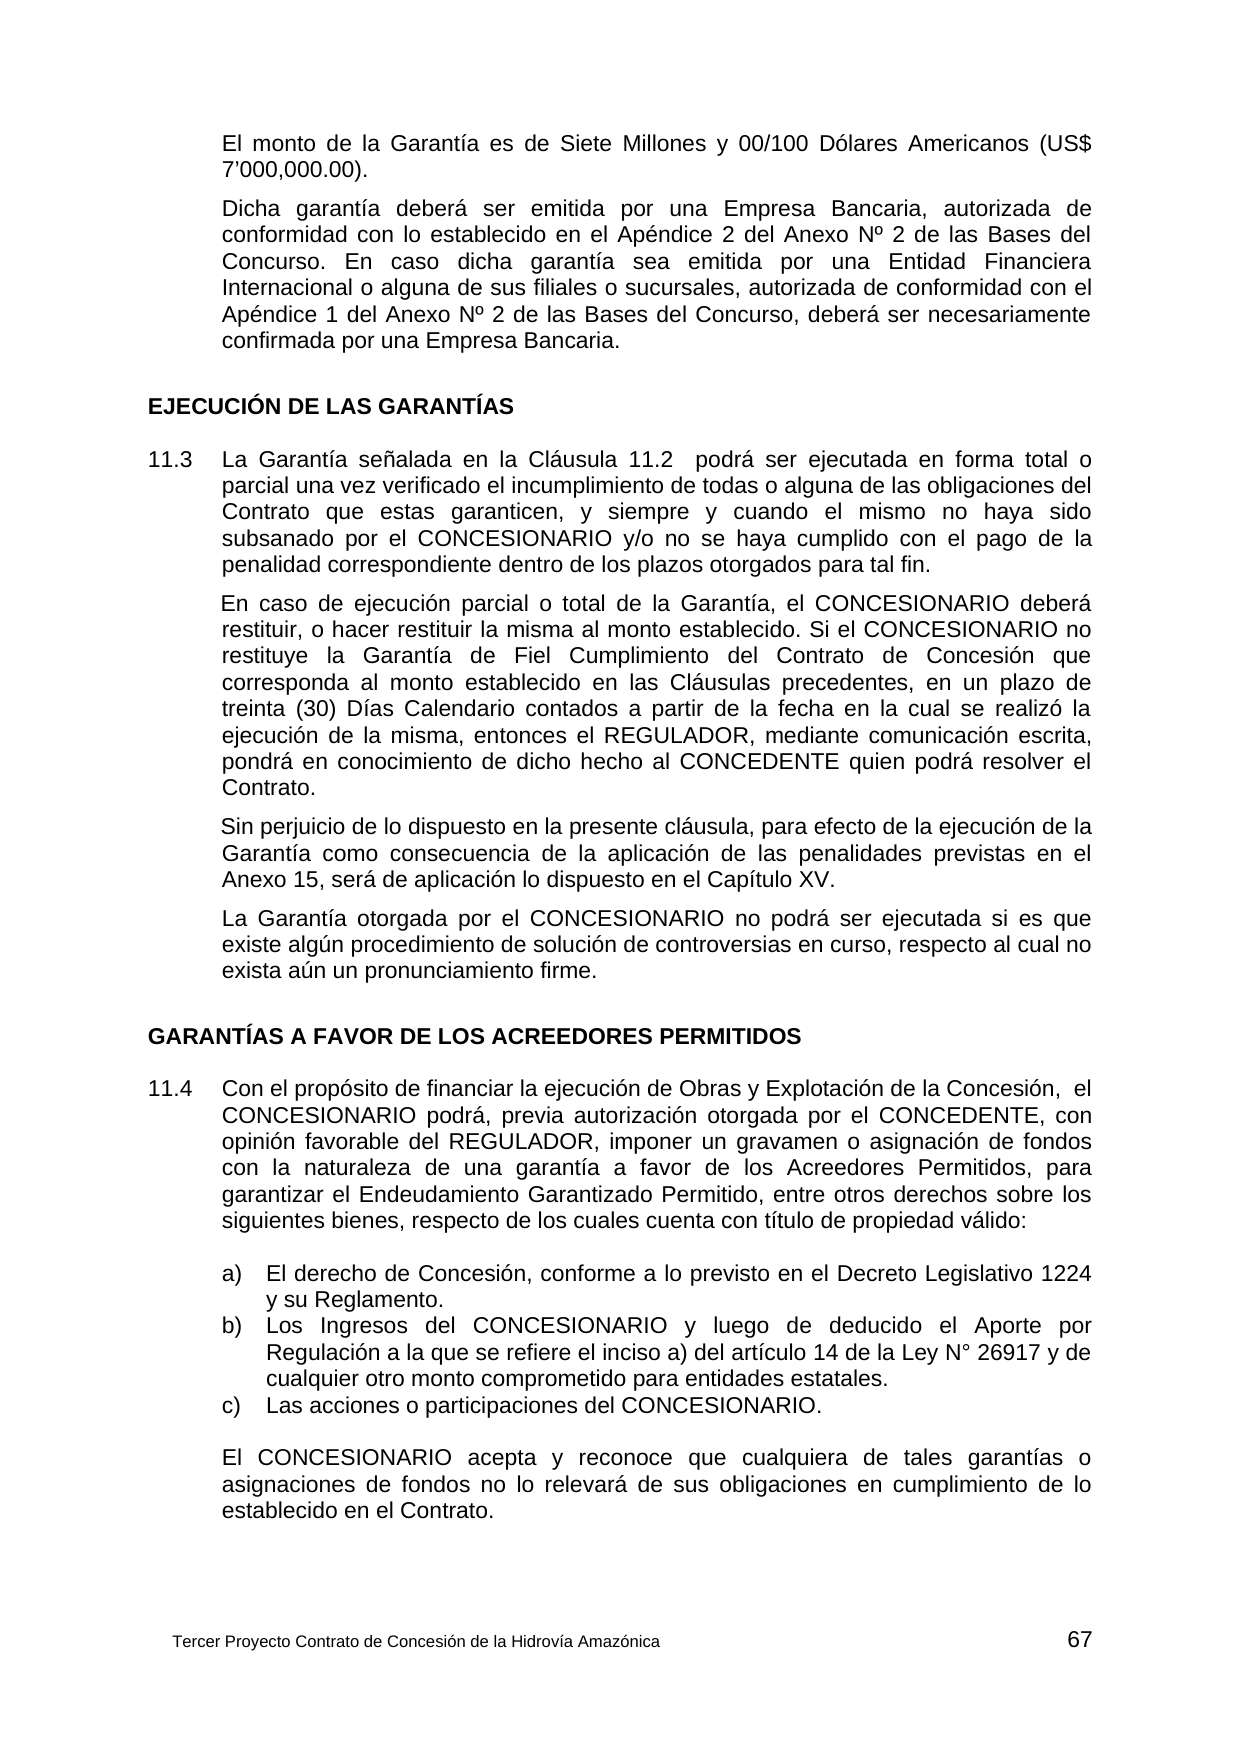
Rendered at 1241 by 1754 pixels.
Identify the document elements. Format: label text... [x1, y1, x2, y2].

text El CONCESIONARIO acepta y reconoce que cualquiera de tales garantías o asignaciones de fondos no lo relevará de sus obligaciones en cumplimiento de lo establecido en el Contrato. [222, 1444, 1092, 1523]
subtitle EJECUCIÓN DE LAS GARANTÍAS [148, 393, 1092, 419]
list El monto de la Garantía es de Siete Millones y 00/100 Dólares Americanos (US$ 7’000,000.00). [222, 130, 1092, 183]
list Los Ingresos del CONCESIONARIO y luego de deducido el Aporte por Regulación a la que se refiere el inciso a) del artículo 14 de la Ley N° 26917 y de cualquier otro monto comprometido para entidades estatales. [222, 1312, 1092, 1392]
list El derecho de Concesión, conforme a lo previsto en el Decreto Legislativo 1224 y su Reglamento. [222, 1260, 1092, 1312]
text En caso de ejecución parcial o total de la Garantía, el CONCESIONARIO deberá restituir, o hacer restituir la misma al monto establecido. Si el CONCESIONARIO no restituye la Garantía de Fiel Cumplimiento del Contrato de Concesión que corresponda al monto establecido en las Cláusulas precedentes, en un plazo de treinta (30) Días Calendario contados a partir de la fecha en la cual se realizó la ejecución de la misma, entonces el REGULADOR, mediante comunicación escrita, pondrá en conocimiento de dicho hecho al CONCEDENTE quien podrá resolver el Contrato. [220, 590, 1092, 801]
list Con el propósito de financiar la ejecución de Obras y Explotación de la Concesión, el CONCESIONARIO podrá, previa autorización otorgada por el CONCEDENTE, con opinión favorable del REGULADOR, imponer un gravamen o asignación de fondos con la naturaleza de una garantía a favor de los Acreedores Permitidos, para garantizar el Endeudamiento Garantizado Permitido, entre otros derechos sobre los siguientes bienes, respecto de los cuales cuenta con título de propiedad válido: [148, 1075, 1092, 1233]
list Dicha garantía deberá ser emitida por una Empresa Bancaria, autorizada de conformidad con lo establecido en el Apéndice 2 del Anexo Nº 2 de las Bases del Concurso. En caso dicha garantía sea emitida por una Entidad Financiera Internacional o alguna de sus filiales o sucursales, autorizada de conformidad con el Apéndice 1 del Anexo Nº 2 de las Bases del Concurso, deberá ser necesariamente confirmada por una Empresa Bancaria. [222, 195, 1092, 353]
text Sin perjuicio de lo dispuesto en la presente cláusula, para efecto de la ejecución de la Garantía como consecuencia de la aplicación de las penalidades previstas en el Anexo 15, será de aplicación lo dispuesto en el Capítulo XV. [220, 813, 1092, 892]
subtitle GARANTÍAS A FAVOR DE LOS ACREEDORES PERMITIDOS [148, 1023, 1092, 1049]
list Las acciones o participaciones del CONCESIONARIO. [222, 1392, 1092, 1418]
list La Garantía señalada en la Cláusula 11.2 podrá ser ejecutada en forma total o parcial una vez verificado el incumplimiento de todas o alguna de las obligaciones del Contrato que estas garanticen, y siempre y cuando el mismo no haya sido subsanado por el CONCESIONARIO y/o no se haya cumplido con el pago de la penalidad correspondiente dentro de los plazos otorgados para tal fin. [148, 446, 1092, 577]
list La Garantía otorgada por el CONCESIONARIO no podrá ser ejecutada si es que existe algún procedimiento de solución de controversias en curso, respecto al cual no exista aún un pronunciamiento firme. [222, 905, 1092, 984]
